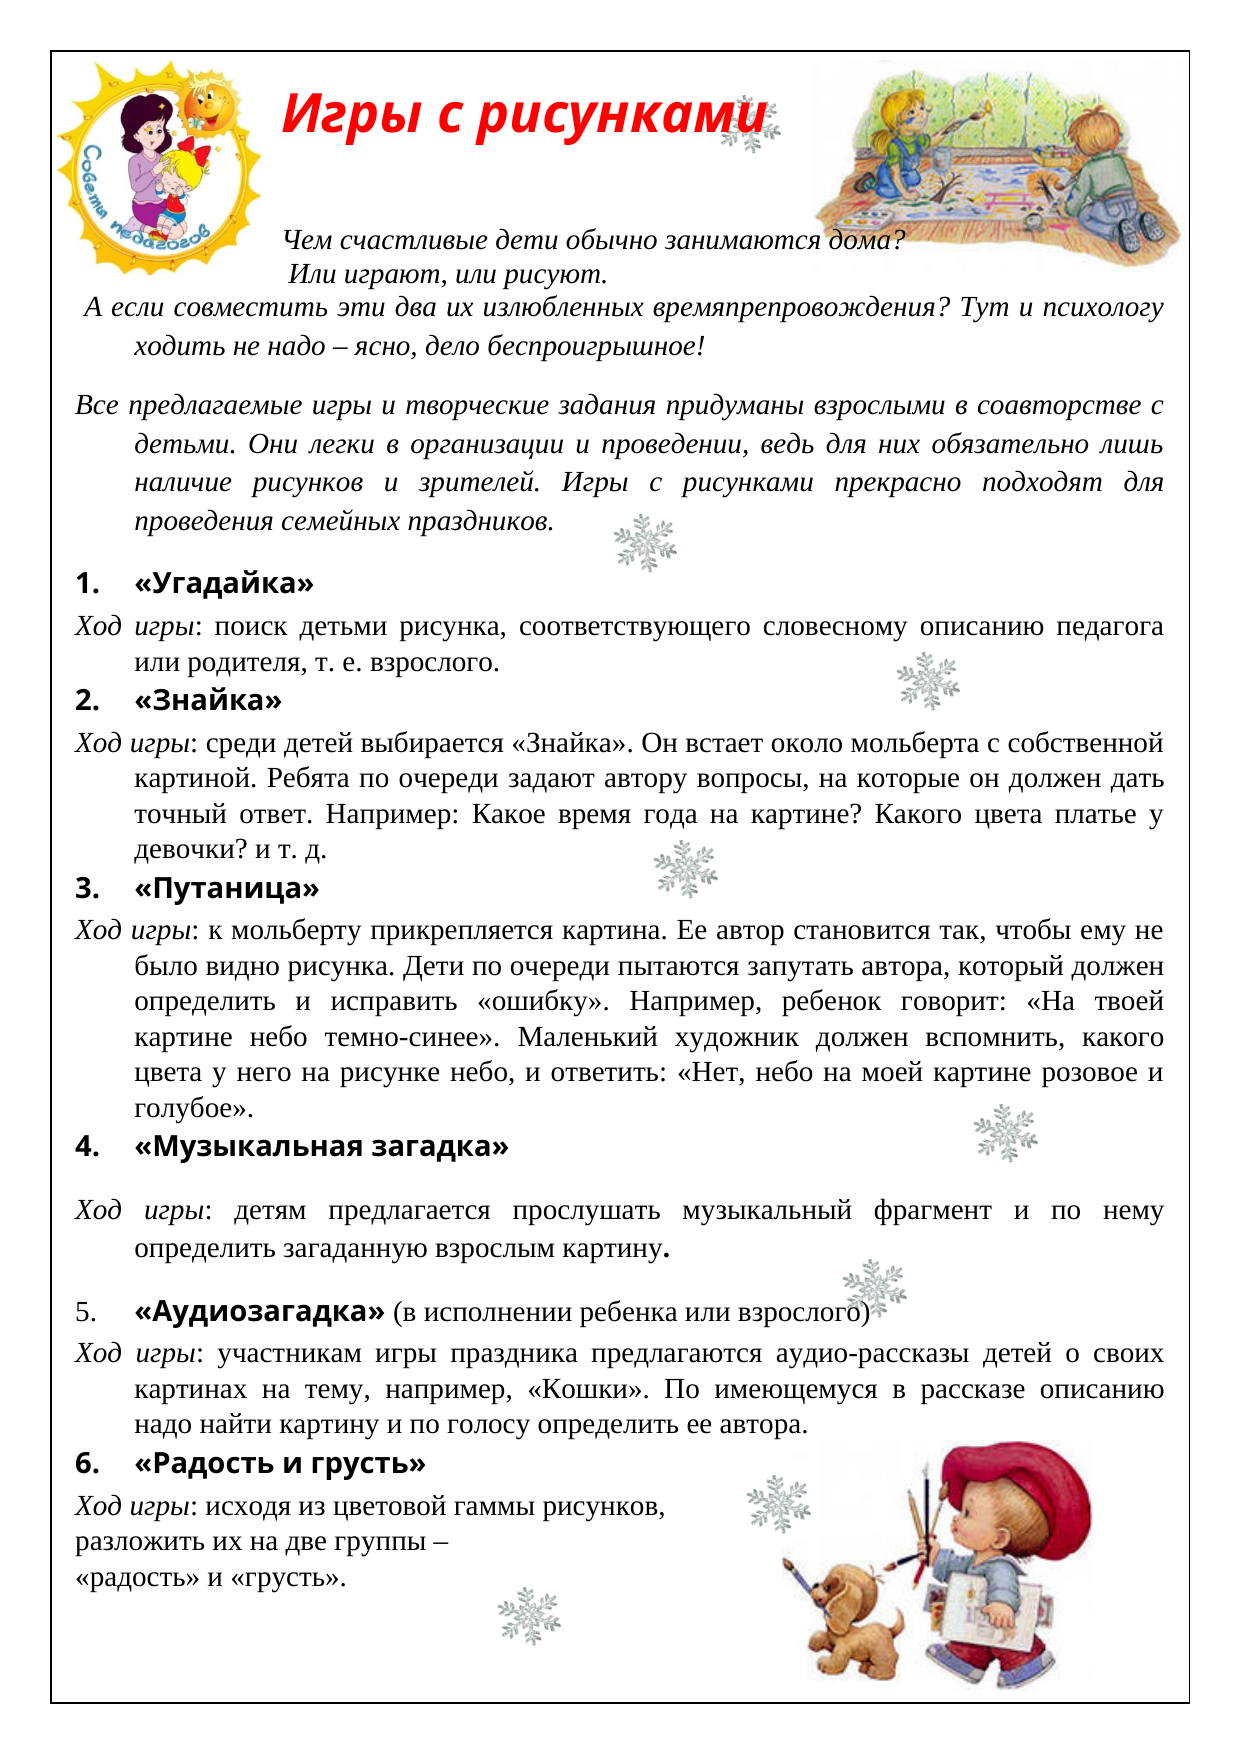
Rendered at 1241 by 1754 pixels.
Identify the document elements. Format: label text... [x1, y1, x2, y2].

list «Радость и грусть» [75, 1442, 1165, 1482]
picture [496, 1592, 562, 1649]
picture [745, 1482, 1094, 1488]
list Ход игры: к мольберту прикрепляется картина. Ее автор становится так, чтобы ему не было видно рисунка. Дети по очереди пытаются запутать автора, который должен определить и исправить «ошибку». Например, ребенок говорит: «На твоей картине небо темно-синее». Маленький художник должен вспомнить, какого цвета у него на рисунке небо, и ответить: «Нет, небо на моей картине розовое и голубое». [75, 912, 1165, 1124]
list «Знайка» [75, 679, 1165, 719]
text Чем счастливые дети обычно занимаются дома? [262, 222, 1165, 256]
picture [723, 149, 777, 157]
text Все предлагаемые игры и творческие задания придуманы взрослыми в соавторстве с детьми. Они легки в организации и проведении, ведь для них обязательно лишь наличие рисунков и зрителей. Игры с рисунками прекрасно подходят для проведения семейных праздников. [75, 387, 1165, 537]
picture [56, 60, 262, 273]
list «Путаница» [75, 867, 1165, 907]
picture [615, 537, 678, 562]
list разложить их на две группы – [75, 1523, 1165, 1557]
text Ход игры: детям предлагается прослушать музыкальный фрагмент и по нему определить загаданную взрослым картину. [75, 1192, 1165, 1264]
list Ход игры: исходя из цветовой гаммы рисунков, [75, 1488, 1165, 1521]
text А если совместить эти два их излюбленных времяпрепровождения? Тут и психологу ходить не надо – ясно, дело беспроигрышное! [75, 289, 1165, 362]
list Ход игры: среди детей выбирается «Знайка». Он встает около мольберта с собственной картиной. Ребята по очереди задают автору вопросы, на которые он должен дать точный ответ. Например: Какое время года на картине? Какого цвета платье у девочки? и т. д. [75, 725, 1165, 865]
picture [841, 1264, 905, 1290]
text Или играют, или рисуют. [75, 256, 1165, 289]
list «Музыкальная загадка» [75, 1126, 1165, 1165]
text Игры с рисунками [262, 75, 1165, 150]
list Ход игры: поиск детьми рисунка, соответствующего словесному описанию педагога или родителя, т. е. взрослого. [75, 608, 1165, 677]
list «радость» и «грусть». [75, 1559, 1165, 1592]
picture [811, 60, 1186, 272]
picture [781, 1592, 1094, 1691]
list Ход игры: участникам игры праздника предлагаются аудио-рассказы детей о своих картинах на тему, например, «Кошки». По имеющемуся в рассказе описанию надо найти картину и по голосу определить ее автора. [75, 1336, 1165, 1440]
list «Угадайка» [75, 562, 1165, 602]
list «Аудиозагадка» (в исполнении ребенка или взрослого) [75, 1290, 1165, 1330]
